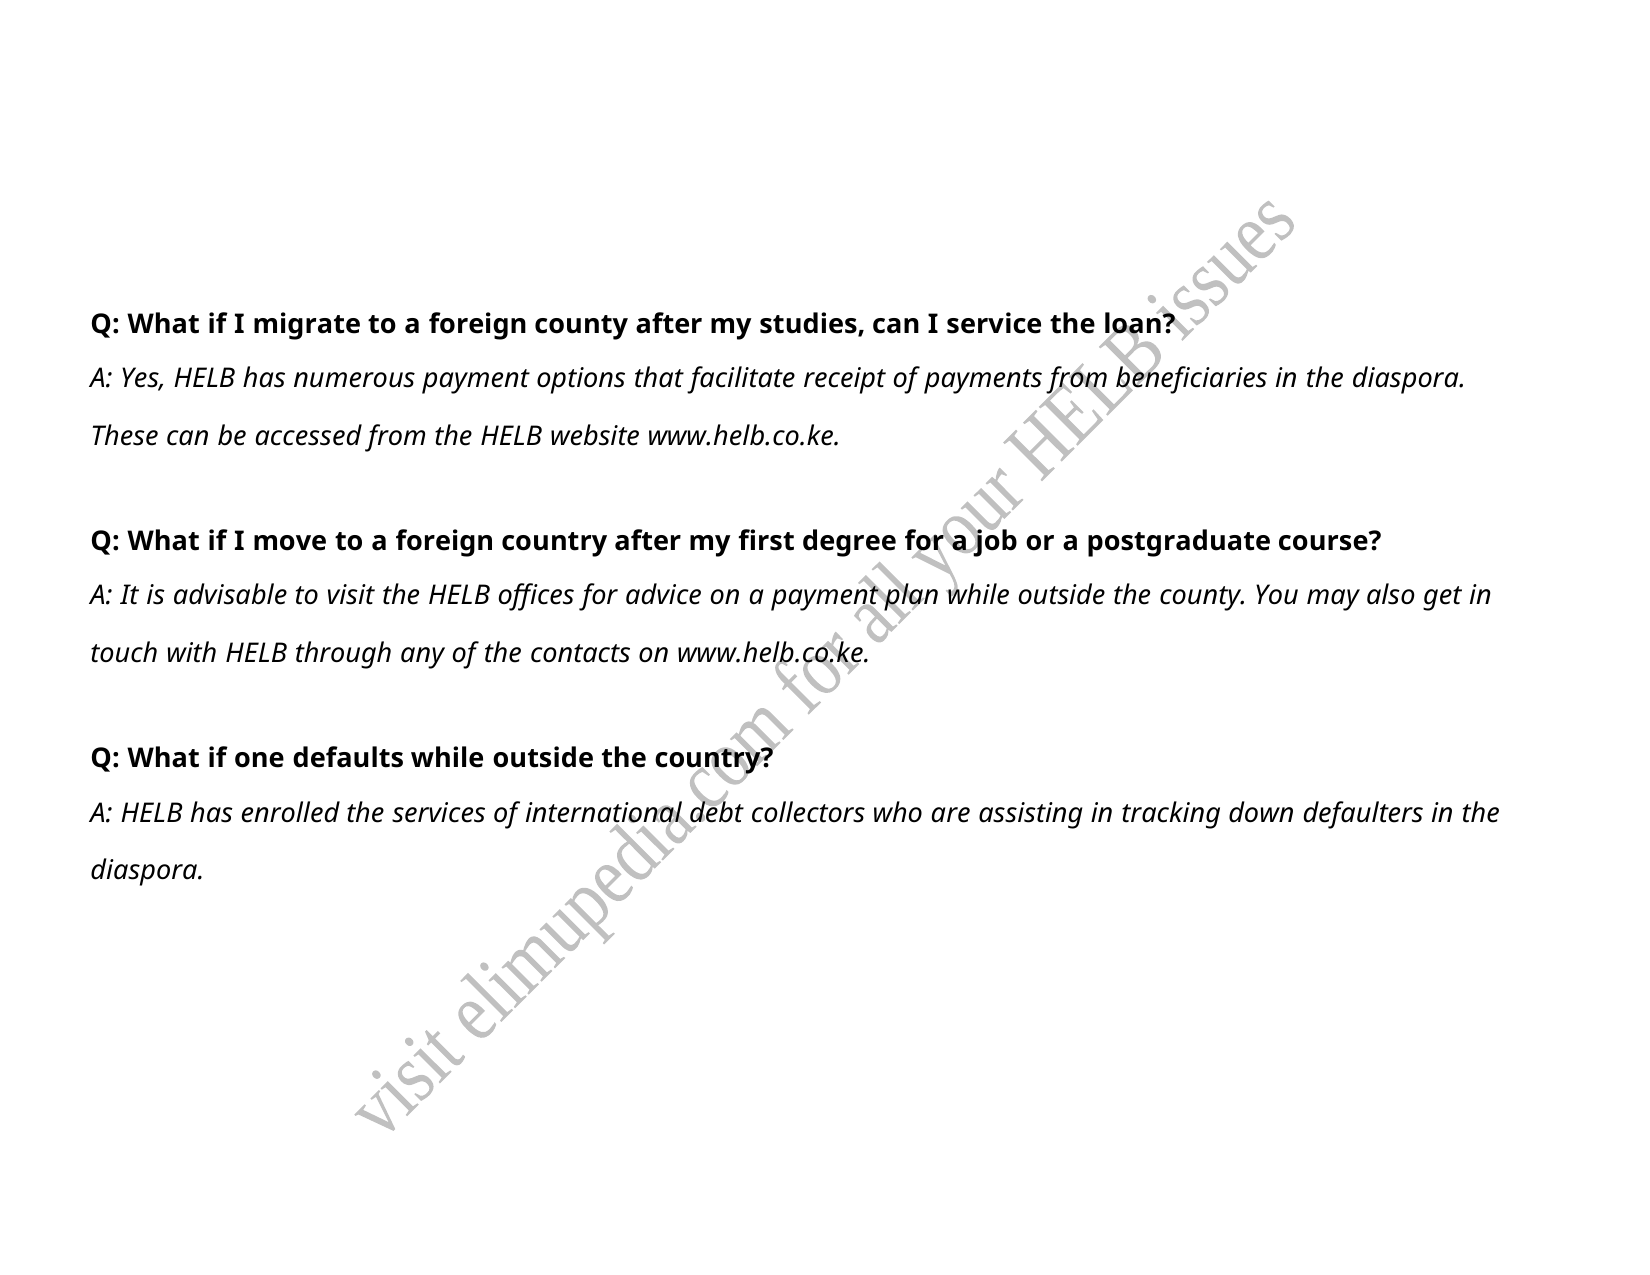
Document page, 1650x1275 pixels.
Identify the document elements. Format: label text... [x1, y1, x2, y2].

text Q: What if I move to a foreign country after my first degree for a job or a postgraduate course? [90, 522, 1589, 559]
text A: HELB has enrolled the services of international debt collectors who are assisting in tracking down defaulters in the diaspora. [90, 793, 1543, 887]
text Q: What if one defaults while outside the country? [90, 739, 1589, 776]
text A: Yes, HELB has numerous payment options that facilitate receipt of payments from beneficiaries in the diaspora. These can be accessed from the HELB website www.helb.co.ke. [90, 359, 1507, 453]
text Q: What if I migrate to a foreign county after my studies, can I service the loan? [90, 305, 1589, 342]
text A: It is advisable to visit the HELB offices for advice on a payment plan while outside the county. You may also get in touch with HELB through any of the contacts on www.helb.co.ke. [90, 576, 1530, 670]
